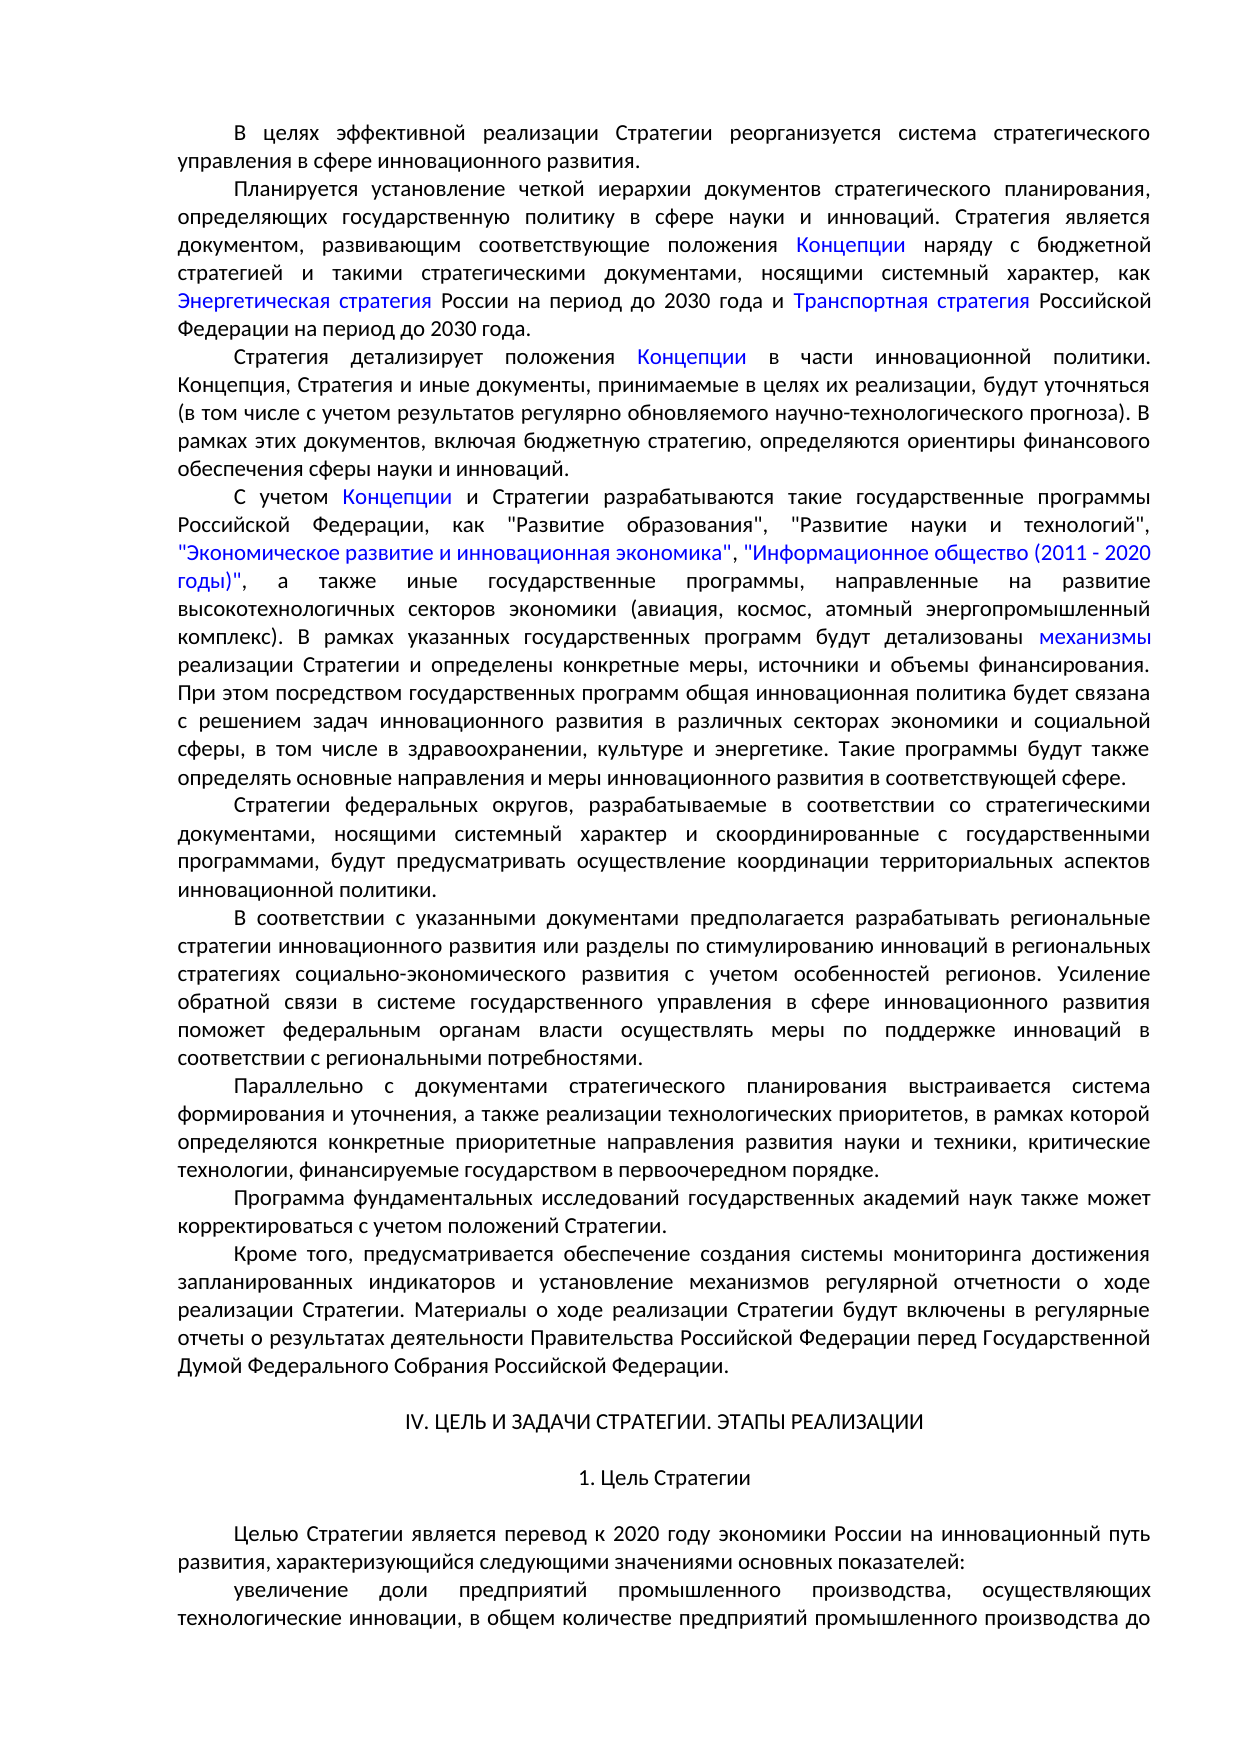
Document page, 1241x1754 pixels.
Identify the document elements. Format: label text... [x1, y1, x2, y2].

text В целях эффективной реализации Стратегии реорганизуется система стратегического управления в сфере инновационного развития. [177, 118, 1152, 174]
text Кроме того, предусматривается обеспечение создания системы мониторинга достижения запланированных индикаторов и установление механизмов регулярной отчетности о ходе реализации Стратегии. Материалы о ходе реализации Стратегии будут включены в регулярные отчеты о результатах деятельности Правительства Российской Федерации перед Государственной Думой Федерального Собрания Российской Федерации. [177, 1239, 1152, 1379]
text Планируется установление четкой иерархии документов стратегического планирования, определяющих государственную политику в сфере науки и инноваций. Стратегия является документом, развивающим соответствующие положения Концепции наряду с бюджетной стратегией и такими стратегическими документами, носящими системный характер, как Энергетическая стратегия России на период до 2030 года и Транспортная стратегия Российской Федерации на период до 2030 года. [177, 174, 1152, 342]
text Целью Стратегии является перевод к 2020 году экономики России на инновационный путь развития, характеризующийся следующими значениями основных показателей: [177, 1519, 1152, 1575]
text 1. Цель Стратегии [177, 1463, 1152, 1491]
text В соответствии с указанными документами предполагается разрабатывать региональные стратегии инновационного развития или разделы по стимулированию инноваций в региональных стратегиях социально-экономического развития с учетом особенностей регионов. Усиление обратной связи в системе государственного управления в сфере инновационного развития поможет федеральным органам власти осуществлять меры по поддержке инноваций в соответствии с региональными потребностями. [177, 903, 1152, 1071]
text IV. ЦЕЛЬ И ЗАДАЧИ СТРАТЕГИИ. ЭТАПЫ РЕАЛИЗАЦИИ [177, 1407, 1152, 1435]
text С учетом Концепции и Стратегии разрабатываются такие государственные программы Российской Федерации, как "Развитие образования", "Развитие науки и технологий", "Экономическое развитие и инновационная экономика", "Информационное общество (2011 - 2020 годы)", а также иные государственные программы, направленные на развитие высокотехнологичных секторов экономики (авиация, космос, атомный энергопромышленный комплекс). В рамках указанных государственных программ будут детализованы механизмы реализации Стратегии и определены конкретные меры, источники и объемы финансирования. При этом посредством государственных программ общая инновационная политика будет связана с решением задач инновационного развития в различных секторах экономики и социальной сферы, в том числе в здравоохранении, культуре и энергетике. Такие программы будут также определять основные направления и меры инновационного развития в соответствующей сфере. [177, 482, 1152, 791]
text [177, 1575, 1152, 1631]
text Параллельно с документами стратегического планирования выстраивается система формирования и уточнения, а также реализации технологических приоритетов, в рамках которой определяются конкретные приоритетные направления развития науки и техники, критические технологии, финансируемые государством в первоочередном порядке. [177, 1071, 1152, 1183]
text Стратегии федеральных округов, разрабатываемые в соответствии со стратегическими документами, носящими системный характер и скоординированные с государственными программами, будут предусматривать осуществление координации территориальных аспектов инновационной политики. [177, 791, 1152, 903]
text Программа фундаментальных исследований государственных академий наук также может корректироваться с учетом положений Стратегии. [177, 1183, 1152, 1239]
text Стратегия детализирует положения Концепции в части инновационной политики. Концепция, Стратегия и иные документы, принимаемые в целях их реализации, будут уточняться (в том числе с учетом результатов регулярно обновляемого научно-технологического прогноза). В рамках этих документов, включая бюджетную стратегию, определяются ориентиры финансового обеспечения сферы науки и инноваций. [177, 342, 1152, 482]
